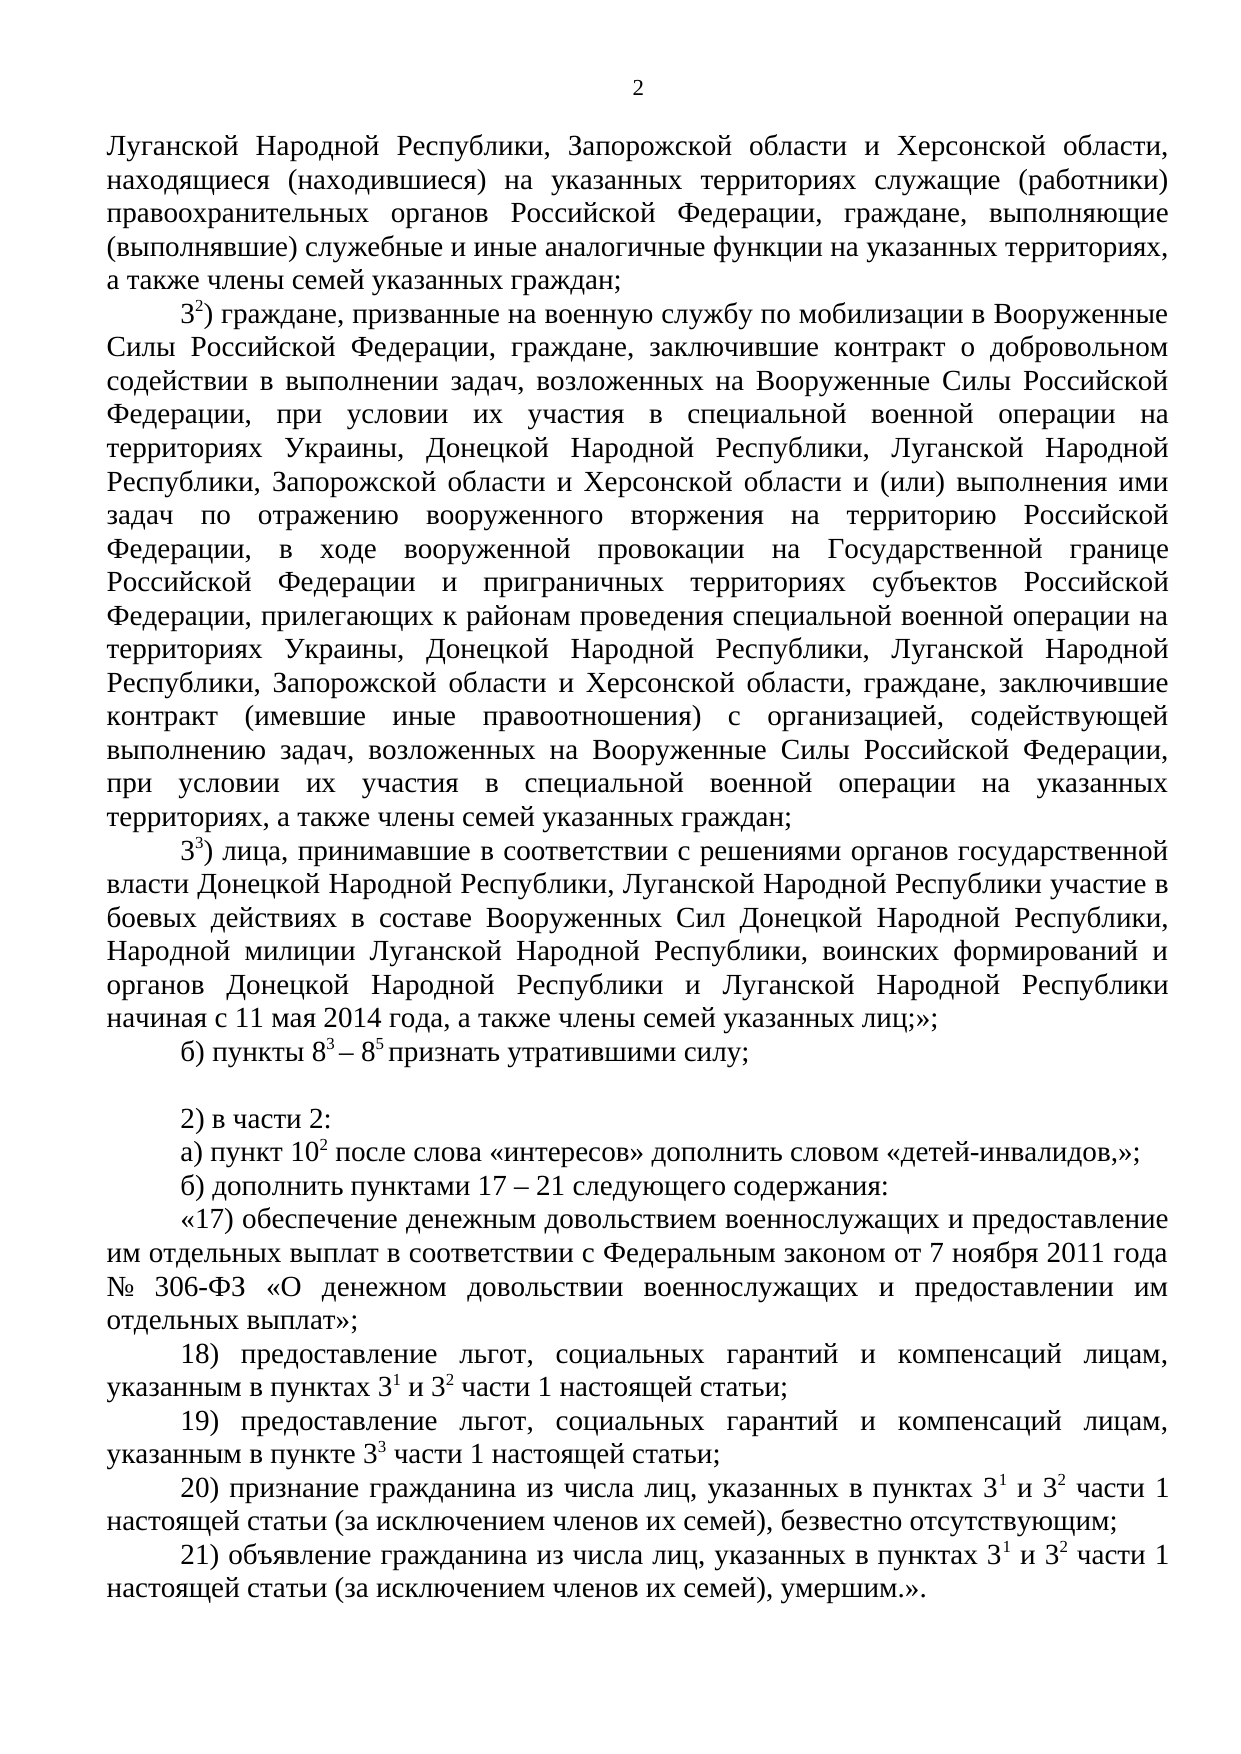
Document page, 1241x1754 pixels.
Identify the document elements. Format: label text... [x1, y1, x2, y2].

text 20) признание гражданина из числа лиц, указанных в пунктах 31 и 32 части 1 настоящей статьи (за исключением членов их семей), безвестно отсутствующим; [106, 1470, 1169, 1537]
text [106, 128, 1169, 296]
text 33) лица, принимавшие в соответствии с решениями органов государственной власти Донецкой Народной Республики, Луганской Народной Республики участие в боевых действиях в составе Вооруженных Сил Донецкой Народной Республики, Народной милиции Луганской Народной Республики, воинских формирований и органов Донецкой Народной Республики и Луганской Народной Республики начиная с 11 мая 2014 года, а также члены семей указанных лиц;»; [106, 833, 1169, 1034]
text 2) в части 2: [106, 1101, 1169, 1134]
text 21) объявление гражданина из числа лиц, указанных в пунктах 31 и 32 части 1 настоящей статьи (за исключением членов их семей), умершим.». [106, 1537, 1169, 1604]
text 19) предоставление льгот, социальных гарантий и компенсаций лицам, указанным в пункте 33 части 1 настоящей статьи; [106, 1403, 1169, 1470]
text а) пункт 102 после слова «интересов» дополнить словом «детей-инвалидов,»; [106, 1134, 1169, 1168]
text 32) граждане, призванные на военную службу по мобилизации в Вооруженные Силы Российской Федерации, граждане, заключившие контракт о добровольном содействии в выполнении задач, возложенных на Вооруженные Силы Российской Федерации, при условии их участия в специальной военной операции на территориях Украины, Донецкой Народной Республики, Луганской Народной Республики, Запорожской области и Херсонской области и (или) выполнения ими задач по отражению вооруженного вторжения на территорию Российской Федерации, в ходе вооруженной провокации на Государственной границе Российской Федерации и приграничных территориях субъектов Российской Федерации, прилегающих к районам проведения специальной военной операции на территориях Украины, Донецкой Народной Республики, Луганской Народной Республики, Запорожской области и Херсонской области, граждане, заключившие контракт (имевшие иные правоотношения) с организацией, содействующей выполнению задач, возложенных на Вооруженные Силы Российской Федерации, при условии их участия в специальной военной операции на указанных территориях, а также члены семей указанных граждан; [106, 296, 1169, 833]
text «17) обеспечение денежным довольствием военнослужащих и предоставление им отдельных выплат в соответствии с Федеральным законом от 7 ноября 2011 года № 306-ФЗ «О денежном довольствии военнослужащих и предоставлении им отдельных выплат»; [106, 1202, 1169, 1336]
text б) пункты 83 – 85 признать утратившими силу; [106, 1034, 1169, 1067]
text б) дополнить пунктами 17 – 21 следующего содержания: [106, 1168, 1169, 1202]
text 18) предоставление льгот, социальных гарантий и компенсаций лицам, указанным в пунктах 31 и 32 части 1 настоящей статьи; [106, 1336, 1169, 1403]
